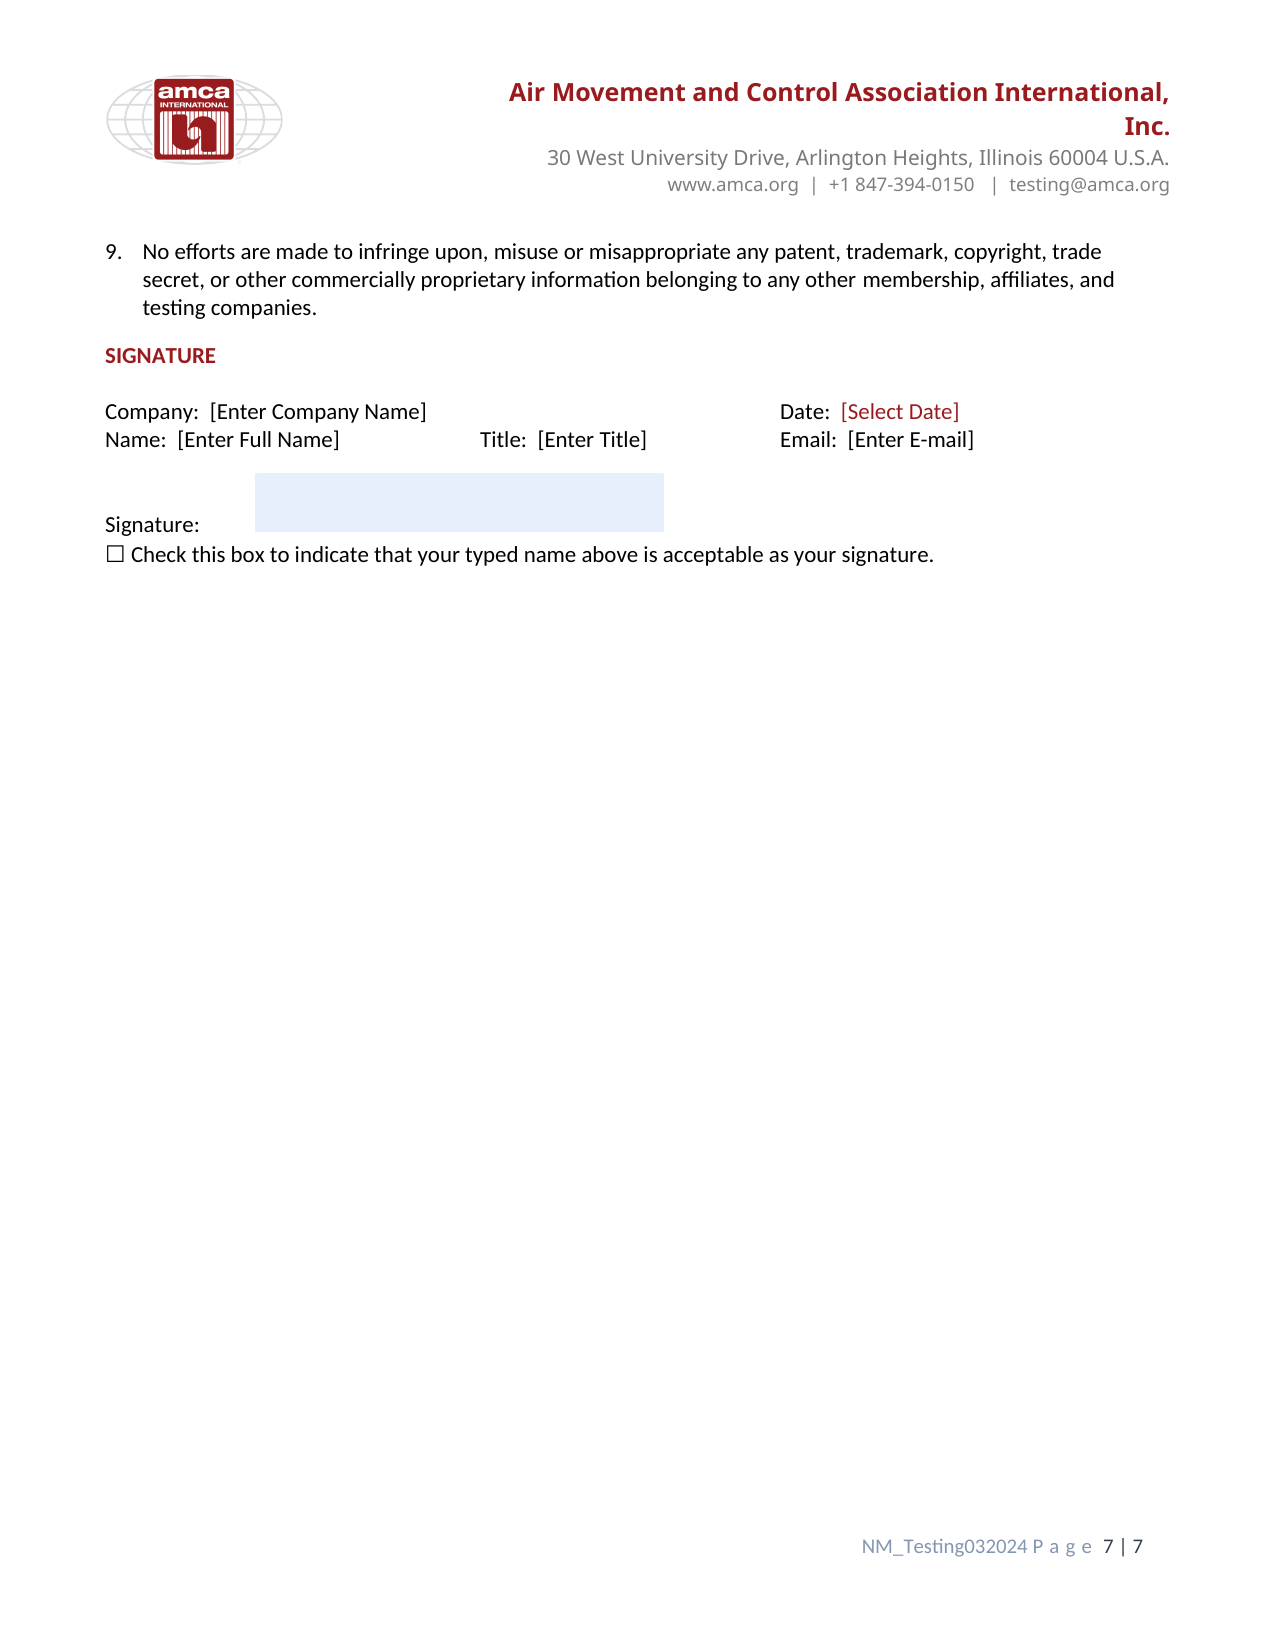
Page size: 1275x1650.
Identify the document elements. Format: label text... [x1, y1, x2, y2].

text SIGNATURE [105, 341, 1170, 369]
list No efforts are made to infringe upon, misuse or misappropriate any patent, trademark, copyright, trade secret, or other commercially proprietary information belonging to any other membership, affiliates, and testing companies. [105, 237, 1170, 321]
text Company: Date: [105, 397, 1170, 425]
text Check this box to indicate that your typed name above is acceptable as your signature. [105, 538, 1170, 569]
text Name: Title: Email: [105, 425, 1170, 453]
picture [255, 473, 664, 532]
picture [106, 75, 283, 165]
